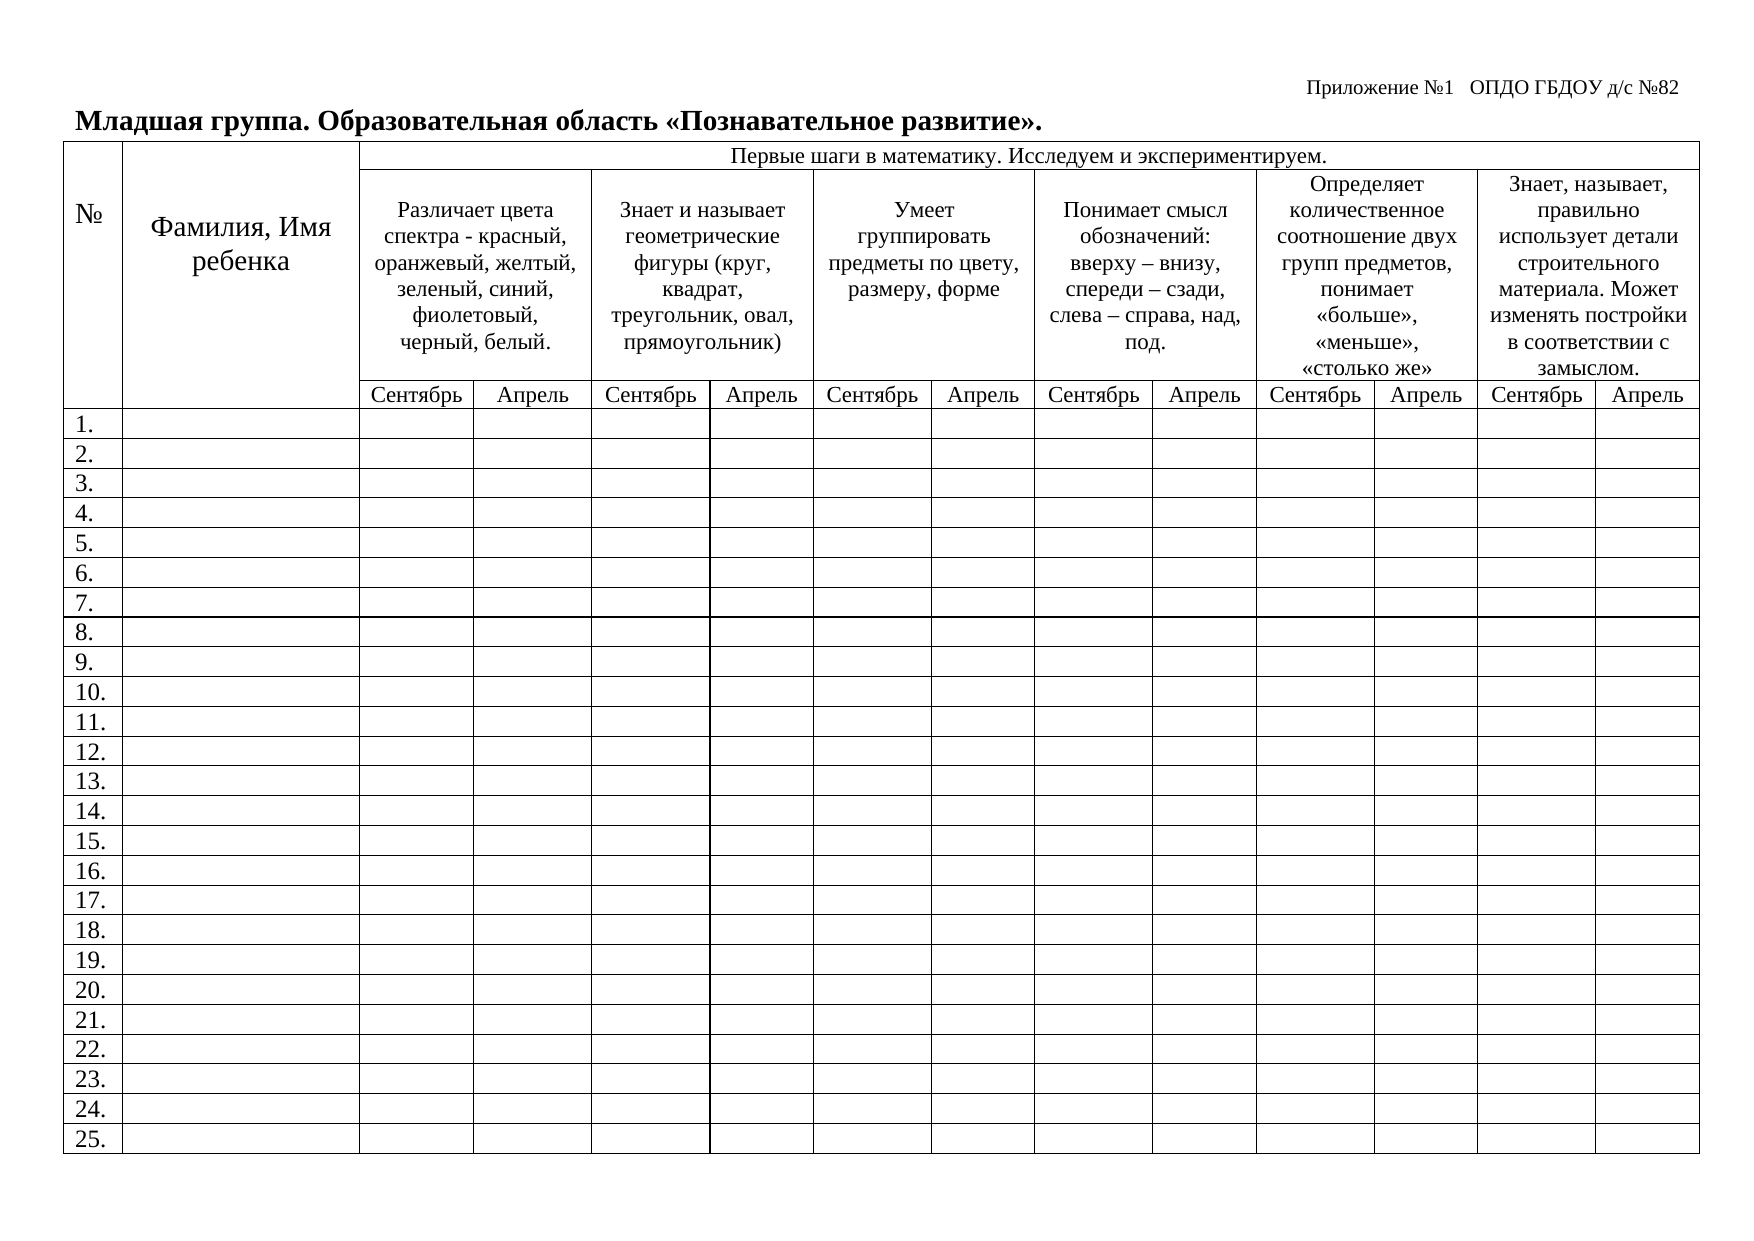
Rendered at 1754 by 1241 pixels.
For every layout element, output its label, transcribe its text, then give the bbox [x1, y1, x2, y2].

table_cell [1375, 945, 1477, 974]
table_cell [711, 796, 813, 825]
table_cell [1375, 439, 1477, 467]
table_cell [932, 498, 1034, 527]
table_cell [711, 588, 813, 616]
table_cell [932, 558, 1034, 587]
table_cell [474, 737, 591, 765]
table_cell [592, 588, 709, 616]
table_cell [1375, 886, 1477, 914]
table_cell [932, 826, 1034, 855]
table_cell [592, 618, 709, 646]
table_cell [814, 796, 931, 825]
table_cell [1478, 647, 1595, 676]
table_cell [1035, 886, 1152, 914]
table_cell [1257, 588, 1374, 616]
table_cell [1596, 498, 1699, 527]
table_cell [1035, 1124, 1152, 1153]
table_cell [123, 469, 359, 497]
table_cell Различает цвета спектра - красный, оранжевый, желтый, зеленый, синий, фиолетовый, черный, белый. [360, 170, 591, 380]
table_cell [711, 409, 813, 438]
text Приложение №1 ОПДО ГБДОУ д/с №82 [75, 75, 1679, 99]
table_cell [1375, 826, 1477, 855]
table_cell [1596, 528, 1699, 557]
table_cell [1375, 1035, 1477, 1063]
table_cell [1375, 1064, 1477, 1093]
table_cell [123, 737, 359, 765]
table_cell Сентябрь [1035, 381, 1152, 408]
table_cell [592, 856, 709, 884]
table_cell [1153, 677, 1256, 706]
table_cell [1257, 558, 1374, 587]
table_cell [1257, 498, 1374, 527]
table_cell [1596, 886, 1699, 914]
table_cell [123, 677, 359, 706]
table_cell [814, 1005, 931, 1033]
table_cell 14. [64, 796, 122, 825]
table_cell Определяет количественное соотношение двух групп предметов, понимает «больше», «меньше», «столько же» [1257, 170, 1477, 380]
table_cell [360, 945, 473, 974]
table_cell [711, 1064, 813, 1093]
table_cell [1257, 1124, 1374, 1153]
table_cell [932, 915, 1034, 944]
table_cell Сентябрь [1478, 381, 1595, 408]
table_cell Знает, называет, правильно использует детали строительного материала. Может изменять постройки в соответствии с замыслом. [1478, 170, 1699, 380]
table_cell [360, 707, 473, 736]
table_cell [932, 886, 1034, 914]
table_cell [474, 498, 591, 527]
table_cell [123, 945, 359, 974]
table_cell [1153, 766, 1256, 795]
table_cell [1596, 558, 1699, 587]
table_cell [814, 618, 931, 646]
table_cell [1375, 915, 1477, 944]
table_cell [1478, 915, 1595, 944]
table_cell 21. [64, 1005, 122, 1033]
table_cell [1596, 975, 1699, 1004]
table_cell [592, 1094, 709, 1123]
table_cell [1375, 558, 1477, 587]
table_cell [814, 737, 931, 765]
table_cell [592, 528, 709, 557]
table_cell [1478, 1005, 1595, 1033]
text Младшая группа. Образовательная область «Познавательное развитие». [75, 103, 1679, 136]
table_cell [1035, 1064, 1152, 1093]
table_cell [932, 945, 1034, 974]
table_cell [1153, 439, 1256, 467]
table_cell [711, 1005, 813, 1033]
table_cell [1257, 439, 1374, 467]
table_cell [932, 856, 1034, 884]
table_cell [123, 975, 359, 1004]
table_cell [1375, 618, 1477, 646]
table_cell [474, 647, 591, 676]
table_cell [123, 707, 359, 736]
table_cell [932, 1124, 1034, 1153]
table_cell [932, 707, 1034, 736]
table_cell [711, 707, 813, 736]
table_cell [1375, 1094, 1477, 1123]
table_cell [360, 1094, 473, 1123]
table_cell [1257, 766, 1374, 795]
table_cell [1035, 528, 1152, 557]
table_cell 16. [64, 856, 122, 884]
table_cell 17. [64, 886, 122, 914]
table_cell 25. [64, 1124, 122, 1153]
table_cell [360, 856, 473, 884]
table_cell [360, 588, 473, 616]
table_cell Умеет группировать предметы по цвету, размеру, форме [814, 170, 1034, 380]
table_cell [474, 1064, 591, 1093]
table_cell [1035, 737, 1152, 765]
table_cell [1375, 856, 1477, 884]
table_cell [711, 1124, 813, 1153]
table_cell [1596, 1035, 1699, 1063]
table_cell 3. [64, 469, 122, 497]
table_cell [932, 439, 1034, 467]
table_cell [1478, 618, 1595, 646]
table_cell [711, 618, 813, 646]
table_cell [1153, 558, 1256, 587]
table_cell [1035, 1005, 1152, 1033]
table_cell 12. [64, 737, 122, 765]
table_cell 5. [64, 528, 122, 557]
table_cell [1257, 618, 1374, 646]
table_cell [1035, 498, 1152, 527]
table_cell [1035, 558, 1152, 587]
table_cell [360, 528, 473, 557]
table_cell [123, 647, 359, 676]
table_cell [592, 1124, 709, 1153]
table_cell [123, 1064, 359, 1093]
table_cell [1478, 528, 1595, 557]
table_cell [1596, 915, 1699, 944]
table_cell Апрель [711, 381, 813, 408]
table_cell [932, 975, 1034, 1004]
table_cell [814, 439, 931, 467]
table_cell [1478, 737, 1595, 765]
table_cell [1478, 558, 1595, 587]
table_cell [1478, 886, 1595, 914]
table_cell [932, 737, 1034, 765]
table_cell [1375, 469, 1477, 497]
table_cell [814, 945, 931, 974]
table_cell [1596, 439, 1699, 467]
table_cell 20. [64, 975, 122, 1004]
table_cell 15. [64, 826, 122, 855]
table_cell [1035, 1094, 1152, 1123]
table_cell [1153, 886, 1256, 914]
table_cell [1035, 945, 1152, 974]
table_cell [123, 796, 359, 825]
table_cell [1478, 856, 1595, 884]
table_cell [592, 737, 709, 765]
table_cell [1596, 1005, 1699, 1033]
table_cell [123, 886, 359, 914]
table_cell [1375, 707, 1477, 736]
table_cell [360, 1124, 473, 1153]
table_cell [1257, 1005, 1374, 1033]
table_cell [1035, 826, 1152, 855]
table_cell [932, 588, 1034, 616]
table_cell [1478, 1064, 1595, 1093]
table_cell [474, 945, 591, 974]
table_cell [592, 766, 709, 795]
table_cell [474, 796, 591, 825]
table_cell [1153, 796, 1256, 825]
table_cell [1375, 528, 1477, 557]
table_cell [711, 975, 813, 1004]
table_cell [474, 915, 591, 944]
table_cell [814, 528, 931, 557]
table_cell 4. [64, 498, 122, 527]
table_cell [360, 737, 473, 765]
table_cell [1153, 1124, 1256, 1153]
table_cell [1596, 796, 1699, 825]
table_cell [932, 1094, 1034, 1123]
table_cell 9. [64, 647, 122, 676]
table_cell Апрель [932, 381, 1034, 408]
table_cell [814, 1124, 931, 1153]
table_cell 19. [64, 945, 122, 974]
table_cell [1596, 1064, 1699, 1093]
table_cell [1375, 1005, 1477, 1033]
table_cell [592, 498, 709, 527]
table_header Фамилия, Имя ребенка [123, 142, 359, 408]
table_cell [123, 618, 359, 646]
table_cell [1153, 1094, 1256, 1123]
table_cell [592, 975, 709, 1004]
table_cell [123, 1124, 359, 1153]
table_cell [474, 439, 591, 467]
table_cell [360, 558, 473, 587]
table_header № [64, 142, 122, 408]
table_cell [1596, 1094, 1699, 1123]
table_cell [474, 1005, 591, 1033]
table_cell 10. [64, 677, 122, 706]
table_cell [592, 886, 709, 914]
table_cell [1257, 409, 1374, 438]
table_cell [474, 528, 591, 557]
table_cell [474, 826, 591, 855]
table_cell [592, 1035, 709, 1063]
table_cell [360, 915, 473, 944]
table_cell [474, 677, 591, 706]
table_cell [711, 737, 813, 765]
table_cell [711, 826, 813, 855]
table_cell [711, 856, 813, 884]
table_cell [711, 1094, 813, 1123]
table_cell [1153, 737, 1256, 765]
table_cell [1035, 766, 1152, 795]
table_cell Апрель [1375, 381, 1477, 408]
table_cell [1035, 469, 1152, 497]
table_cell [932, 528, 1034, 557]
table_cell [592, 439, 709, 467]
table_cell [1478, 498, 1595, 527]
table_cell [123, 826, 359, 855]
table_cell [474, 1094, 591, 1123]
table_cell [1257, 886, 1374, 914]
table_cell [1478, 945, 1595, 974]
table_cell [474, 856, 591, 884]
table_cell [932, 409, 1034, 438]
table_cell [1153, 588, 1256, 616]
table_cell [360, 439, 473, 467]
table_cell [711, 439, 813, 467]
table_cell [1153, 1005, 1256, 1033]
table_cell [814, 647, 931, 676]
table_cell [1596, 647, 1699, 676]
table_cell [711, 1035, 813, 1063]
table_cell [932, 1035, 1034, 1063]
table_cell 8. [64, 618, 122, 646]
table_cell [474, 618, 591, 646]
table_cell [123, 528, 359, 557]
table_cell [1035, 1035, 1152, 1063]
table_cell [932, 796, 1034, 825]
table_cell [123, 1005, 359, 1033]
table_cell [1257, 796, 1374, 825]
table_cell 2. [64, 439, 122, 467]
table_cell [592, 1005, 709, 1033]
table_cell [1375, 588, 1477, 616]
table_cell [360, 826, 473, 855]
table_cell [592, 558, 709, 587]
table_cell [592, 677, 709, 706]
table_cell [1478, 469, 1595, 497]
table_cell [1478, 975, 1595, 1004]
table_cell [1375, 409, 1477, 438]
table_cell 18. [64, 915, 122, 944]
table_cell [1596, 945, 1699, 974]
table_cell [814, 1064, 931, 1093]
table_cell [1596, 737, 1699, 765]
table_cell [1035, 439, 1152, 467]
table_cell [1375, 975, 1477, 1004]
table_cell [1478, 707, 1595, 736]
table_cell [360, 409, 473, 438]
table_cell [1153, 469, 1256, 497]
table_cell [1257, 677, 1374, 706]
table_cell [1153, 975, 1256, 1004]
table_cell [1035, 707, 1152, 736]
table_cell [1596, 826, 1699, 855]
table_cell [592, 469, 709, 497]
table_cell [1153, 856, 1256, 884]
table_cell 1. [64, 409, 122, 438]
table_cell [592, 915, 709, 944]
table_cell [1596, 677, 1699, 706]
table_cell [711, 558, 813, 587]
table_cell [592, 826, 709, 855]
table_cell [814, 886, 931, 914]
table_cell [814, 558, 931, 587]
table_cell [360, 796, 473, 825]
table_cell [1035, 915, 1152, 944]
table_cell [1596, 707, 1699, 736]
table_cell [1375, 498, 1477, 527]
table_cell [474, 886, 591, 914]
table_cell [1478, 766, 1595, 795]
table_cell [1375, 737, 1477, 765]
table_cell [932, 677, 1034, 706]
table_cell [123, 856, 359, 884]
table_cell [1035, 647, 1152, 676]
table_cell [1257, 1064, 1374, 1093]
table_cell [360, 1035, 473, 1063]
table_cell 7. [64, 588, 122, 616]
table_cell [1375, 766, 1477, 795]
table_cell [474, 766, 591, 795]
table_cell [1596, 1124, 1699, 1153]
table_cell [1153, 945, 1256, 974]
table_cell [711, 647, 813, 676]
table_cell [592, 1064, 709, 1093]
table_cell [1478, 1124, 1595, 1153]
table_cell Сентябрь [1257, 381, 1374, 408]
table_cell [1257, 856, 1374, 884]
table_cell [1257, 1035, 1374, 1063]
table_cell [932, 618, 1034, 646]
table_cell [1478, 1094, 1595, 1123]
table_cell [1596, 588, 1699, 616]
table_cell [1257, 469, 1374, 497]
table_cell Апрель [1153, 381, 1256, 408]
table_cell [1375, 796, 1477, 825]
table_cell [123, 1035, 359, 1063]
table_cell [1257, 528, 1374, 557]
table_cell [123, 498, 359, 527]
table_cell 24. [64, 1094, 122, 1123]
table_cell [814, 409, 931, 438]
table_cell [123, 588, 359, 616]
table_cell [711, 945, 813, 974]
table_cell [474, 1035, 591, 1063]
table_cell [1257, 1094, 1374, 1123]
table_cell [814, 677, 931, 706]
table_cell [711, 498, 813, 527]
table_cell [711, 469, 813, 497]
table_cell [474, 707, 591, 736]
table_cell [1596, 469, 1699, 497]
table_cell [360, 498, 473, 527]
table_cell [814, 498, 931, 527]
table_cell [1596, 409, 1699, 438]
table_cell 23. [64, 1064, 122, 1093]
table_cell [360, 886, 473, 914]
table_cell [123, 409, 359, 438]
table_cell [474, 588, 591, 616]
table_cell [1035, 588, 1152, 616]
table_cell [474, 975, 591, 1004]
table_cell [1035, 677, 1152, 706]
table_cell [1478, 1035, 1595, 1063]
table_cell [1375, 677, 1477, 706]
table_cell [1596, 766, 1699, 795]
table_cell [360, 647, 473, 676]
table_cell [1257, 737, 1374, 765]
table_cell [711, 677, 813, 706]
table_cell [1596, 618, 1699, 646]
table_cell [1153, 498, 1256, 527]
table_cell [123, 439, 359, 467]
table_cell [592, 707, 709, 736]
table_cell [814, 975, 931, 1004]
table_cell [814, 707, 931, 736]
table_cell [1153, 707, 1256, 736]
table_cell [711, 915, 813, 944]
table_cell [123, 915, 359, 944]
table_cell [1478, 677, 1595, 706]
table_cell [1035, 856, 1152, 884]
table_cell [1478, 796, 1595, 825]
table_cell [123, 558, 359, 587]
table_cell Знает и называет геометрические фигуры (круг, квадрат, треугольник, овал, прямоугольник) [592, 170, 813, 380]
table_cell [123, 766, 359, 795]
table_cell [1153, 647, 1256, 676]
table_cell [360, 1064, 473, 1093]
table_cell [932, 1064, 1034, 1093]
table_cell [814, 588, 931, 616]
table_cell 13. [64, 766, 122, 795]
table_cell [1035, 796, 1152, 825]
table_cell [360, 469, 473, 497]
table_cell [711, 886, 813, 914]
table_cell [1153, 1064, 1256, 1093]
table_cell [474, 1124, 591, 1153]
table_cell [1153, 915, 1256, 944]
table_cell [711, 528, 813, 557]
table_cell [592, 796, 709, 825]
table_cell Сентябрь [814, 381, 931, 408]
table_cell [123, 1094, 359, 1123]
table_cell [474, 469, 591, 497]
table_cell [1478, 826, 1595, 855]
table_cell [360, 1005, 473, 1033]
table_cell [814, 826, 931, 855]
table_cell [1375, 1124, 1477, 1153]
table_cell Сентябрь [592, 381, 709, 408]
table_cell [711, 766, 813, 795]
table_header Первые шаги в математику. Исследуем и экспериментируем. [360, 142, 1699, 168]
table_cell [814, 1094, 931, 1123]
table_cell [1153, 1035, 1256, 1063]
table_cell [474, 558, 591, 587]
table_cell [1257, 975, 1374, 1004]
table_cell [814, 1035, 931, 1063]
table_cell [814, 856, 931, 884]
table_cell [1153, 826, 1256, 855]
table_cell [1035, 975, 1152, 1004]
table_cell [1257, 707, 1374, 736]
table_cell [814, 469, 931, 497]
table_cell [932, 647, 1034, 676]
table_cell 6. [64, 558, 122, 587]
table_cell [1478, 409, 1595, 438]
table_cell Апрель [474, 381, 591, 408]
table_cell [932, 469, 1034, 497]
table_cell [592, 409, 709, 438]
table_cell [592, 647, 709, 676]
table_cell [1478, 439, 1595, 467]
table_cell [932, 1005, 1034, 1033]
table_cell [474, 409, 591, 438]
table_cell Апрель [1596, 381, 1699, 408]
table_cell [814, 915, 931, 944]
table_cell [1257, 647, 1374, 676]
table_cell [360, 766, 473, 795]
table_cell [1035, 618, 1152, 646]
table_cell [1596, 856, 1699, 884]
table_cell [1153, 409, 1256, 438]
table_cell [932, 766, 1034, 795]
table_cell [1375, 647, 1477, 676]
table_cell [360, 677, 473, 706]
table_cell [592, 945, 709, 974]
table_cell [1153, 528, 1256, 557]
table_cell [1153, 618, 1256, 646]
table_cell [1257, 826, 1374, 855]
table_cell [360, 975, 473, 1004]
table_cell [1478, 588, 1595, 616]
table_cell [1257, 915, 1374, 944]
table_cell [1257, 945, 1374, 974]
table_cell [1035, 409, 1152, 438]
table_cell Сентябрь [360, 381, 473, 408]
table_cell 22. [64, 1035, 122, 1063]
table_cell 11. [64, 707, 122, 736]
table_cell [814, 766, 931, 795]
table_cell [360, 618, 473, 646]
table_cell Понимает смысл обозначений: вверху – внизу, спереди – сзади, слева – справа, над, под. [1035, 170, 1256, 380]
